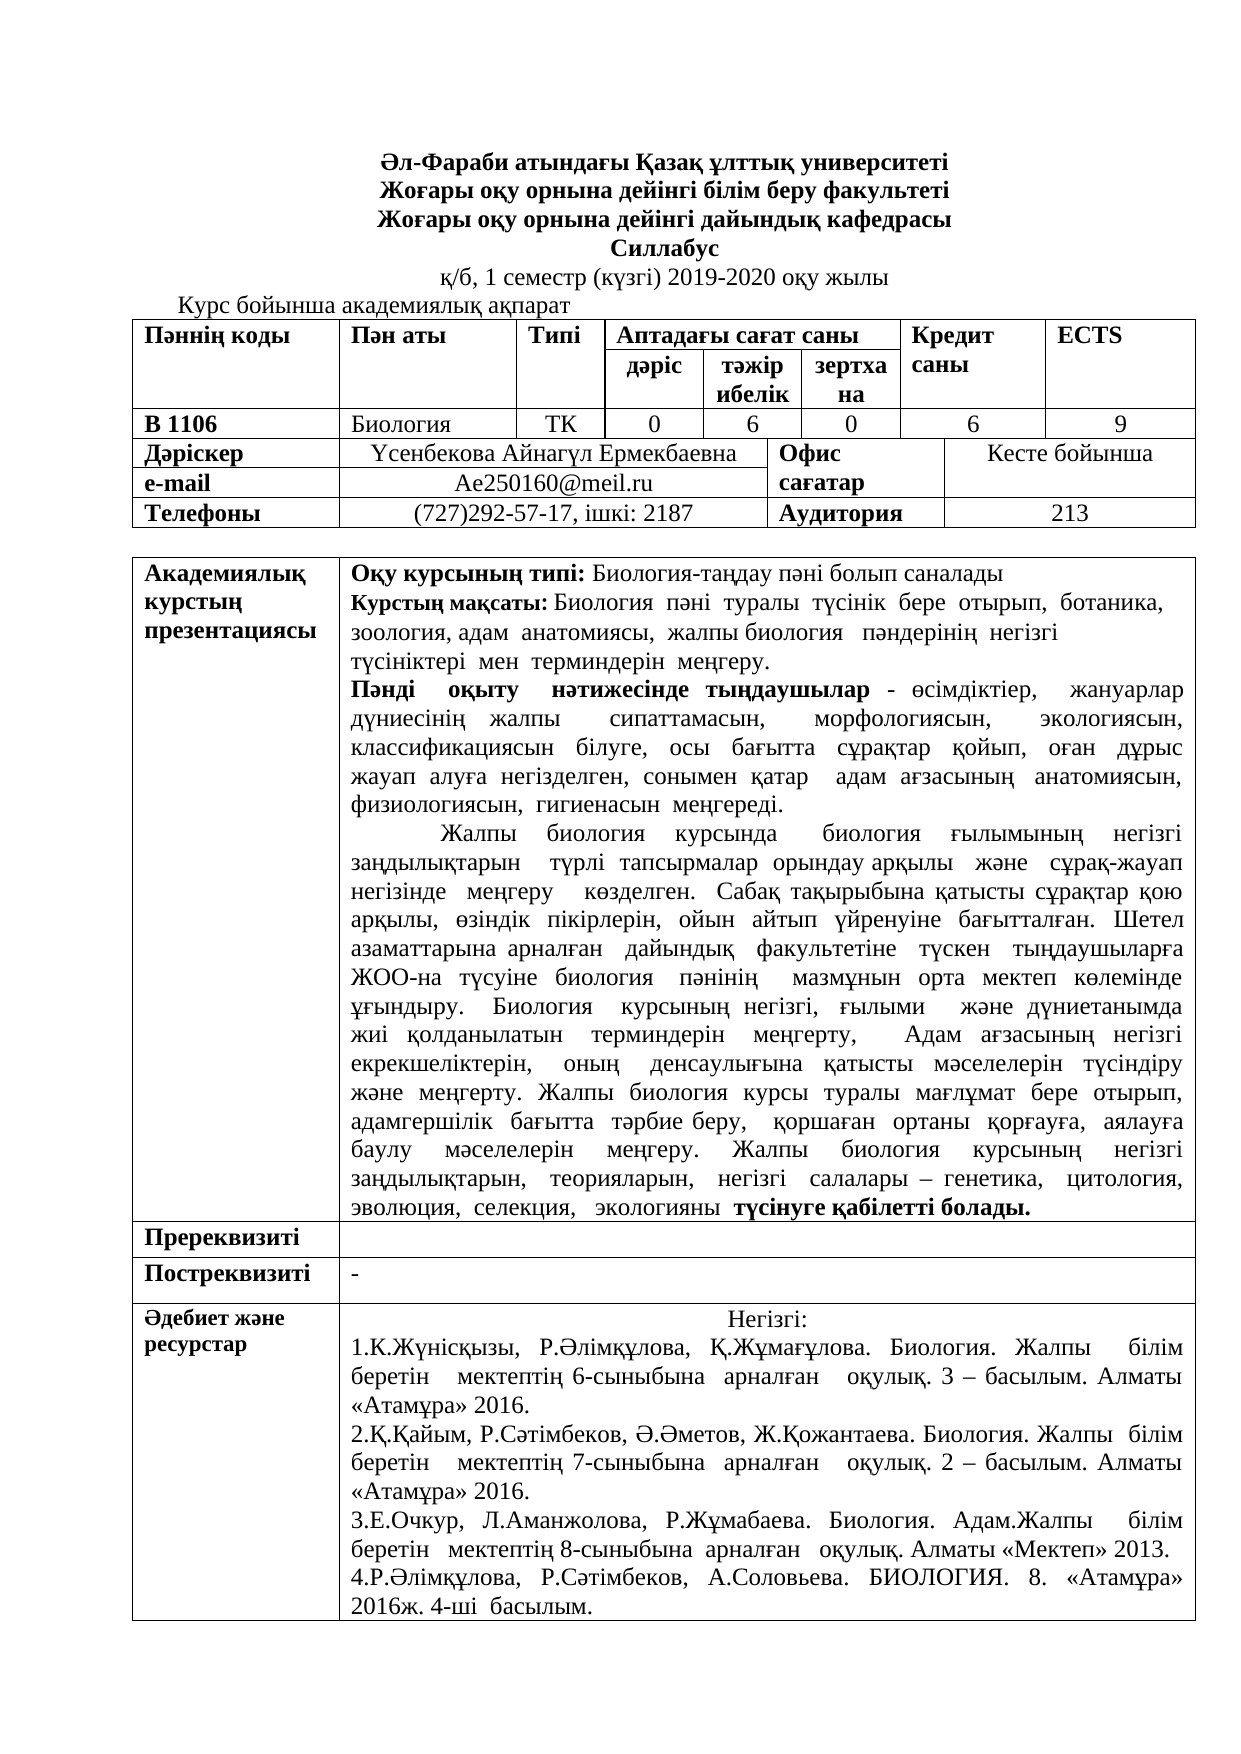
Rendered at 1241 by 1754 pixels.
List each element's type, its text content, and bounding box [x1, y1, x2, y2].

table_cell Биология [340, 409, 516, 437]
table_header Пән аты [340, 320, 516, 408]
table_cell 213 [945, 498, 1195, 527]
text Жоғары оқу орнына дейінгі дайындық кафедрасы [177, 204, 1152, 233]
table_cell зертхана [802, 350, 900, 408]
table_cell (727)292-57-17, ішкі: 2187 [340, 498, 767, 527]
text қ/б, 1 семестр (күзгі) 2019-2020 оқу жылы [177, 262, 1152, 291]
text Жоғары оқу орнына дейінгі білім беру факультеті [177, 176, 1152, 204]
table_header Пәннің коды [133, 320, 339, 408]
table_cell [340, 1304, 1195, 1620]
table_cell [133, 1304, 339, 1620]
text Әл-Фараби атындағы Қазақ ұлттық университеті [177, 147, 1152, 176]
table_header Типі [517, 320, 604, 408]
text Курс бойынша академиялық ақпарат [177, 291, 1152, 319]
table_cell 6 [704, 409, 801, 437]
table_header ECTS [1046, 320, 1195, 408]
table_cell Үсенбекова Айнагүл Ермекбаевна [340, 439, 767, 467]
table_cell Аудитория [768, 498, 944, 527]
table_header Оқу курсының типі: Биология-таңдау пәні болып саналады Курстың мақсаты: Биология пәні туралы түсінік бере отырып, ботаника, зоология, адам анатомиясы, жалпы биология пәндерінің негізгі түсініктері мен терминдерін меңгеру. Пәнді оқыту нәтижесінде тыңдаушылар - өсімдіктіер, жануарлар дүниесінің жалпы сипаттамасын, морфологиясын, экологиясын, классификациясын білуге, осы бағытта сұрақтар қойып, оған дұрыс жауап алуға негізделген, сонымен қатар адам ағзасының анатомиясын, физиологиясын, гигиенасын меңгереді. Жалпы биология курсында биология ғылымының негізгі заңдылықтарын түрлі тапсырмалар орындау арқылы және сұрақ-жауап негізінде меңгеру көзделген. Сабақ тақырыбына қатысты сұрақтар қою арқылы, өзіндік пікірлерін, ойын айтып үйренуіне бағытталған. Шетел азаматтарына арналған дайындық факультетіне түскен тыңдаушыларға ЖОО-на түсуіне биология пәнінің мазмұнын орта мектеп көлемінде ұғындыру. Биология курсының негізгі, ғылыми және дүниетанымда жиі қолданылатын терминдерін меңгерту, Адам ағзасының негізгі екрекшеліктерін, оның денсаулығына қатысты мәселелерін түсіндіру және меңгерту. Жалпы биология курсы туралы мағлұмат бере отырып, адамгершілік бағытта тәрбие беру, қоршаған ортаны қорғауға, аялауға баулу мәселелерін меңгеру. Жалпы биология курсының негізгі заңдылықтарын, теорияларын, негізгі салалары – генетика, цитология, эволюция, селекция, экологияны түсінуге қабілетті болады. [340, 558, 1195, 1221]
table_cell Постреквизиті [133, 1258, 339, 1303]
table_cell 0 [802, 409, 900, 437]
table_header Академиялық курстың презентациясы [133, 558, 339, 1221]
table_cell Дәріскер [133, 439, 339, 467]
table_cell e-mail [133, 468, 339, 497]
table_cell 6 [901, 409, 1045, 437]
table_cell дәріс [606, 350, 703, 408]
table_header Аптадағы сағат саны [606, 320, 900, 349]
table_cell Офис сағатар [768, 439, 944, 497]
table_cell тәжірибелік [704, 350, 801, 408]
table_cell Ае250160@meil.ru [340, 468, 767, 497]
text Силлабус [177, 233, 1152, 262]
table_cell В 1106 [133, 409, 339, 437]
table_cell Телефоны [133, 498, 339, 527]
table_cell ТК [517, 409, 604, 437]
table_cell [340, 1222, 1195, 1257]
table_cell 9 [1046, 409, 1195, 437]
table_cell - [340, 1258, 1195, 1303]
table_cell Пререквизиті [133, 1222, 339, 1257]
table_header Кредит саны [901, 320, 1045, 408]
table_cell 0 [606, 409, 703, 437]
table_cell Кесте бойынша [945, 439, 1195, 497]
